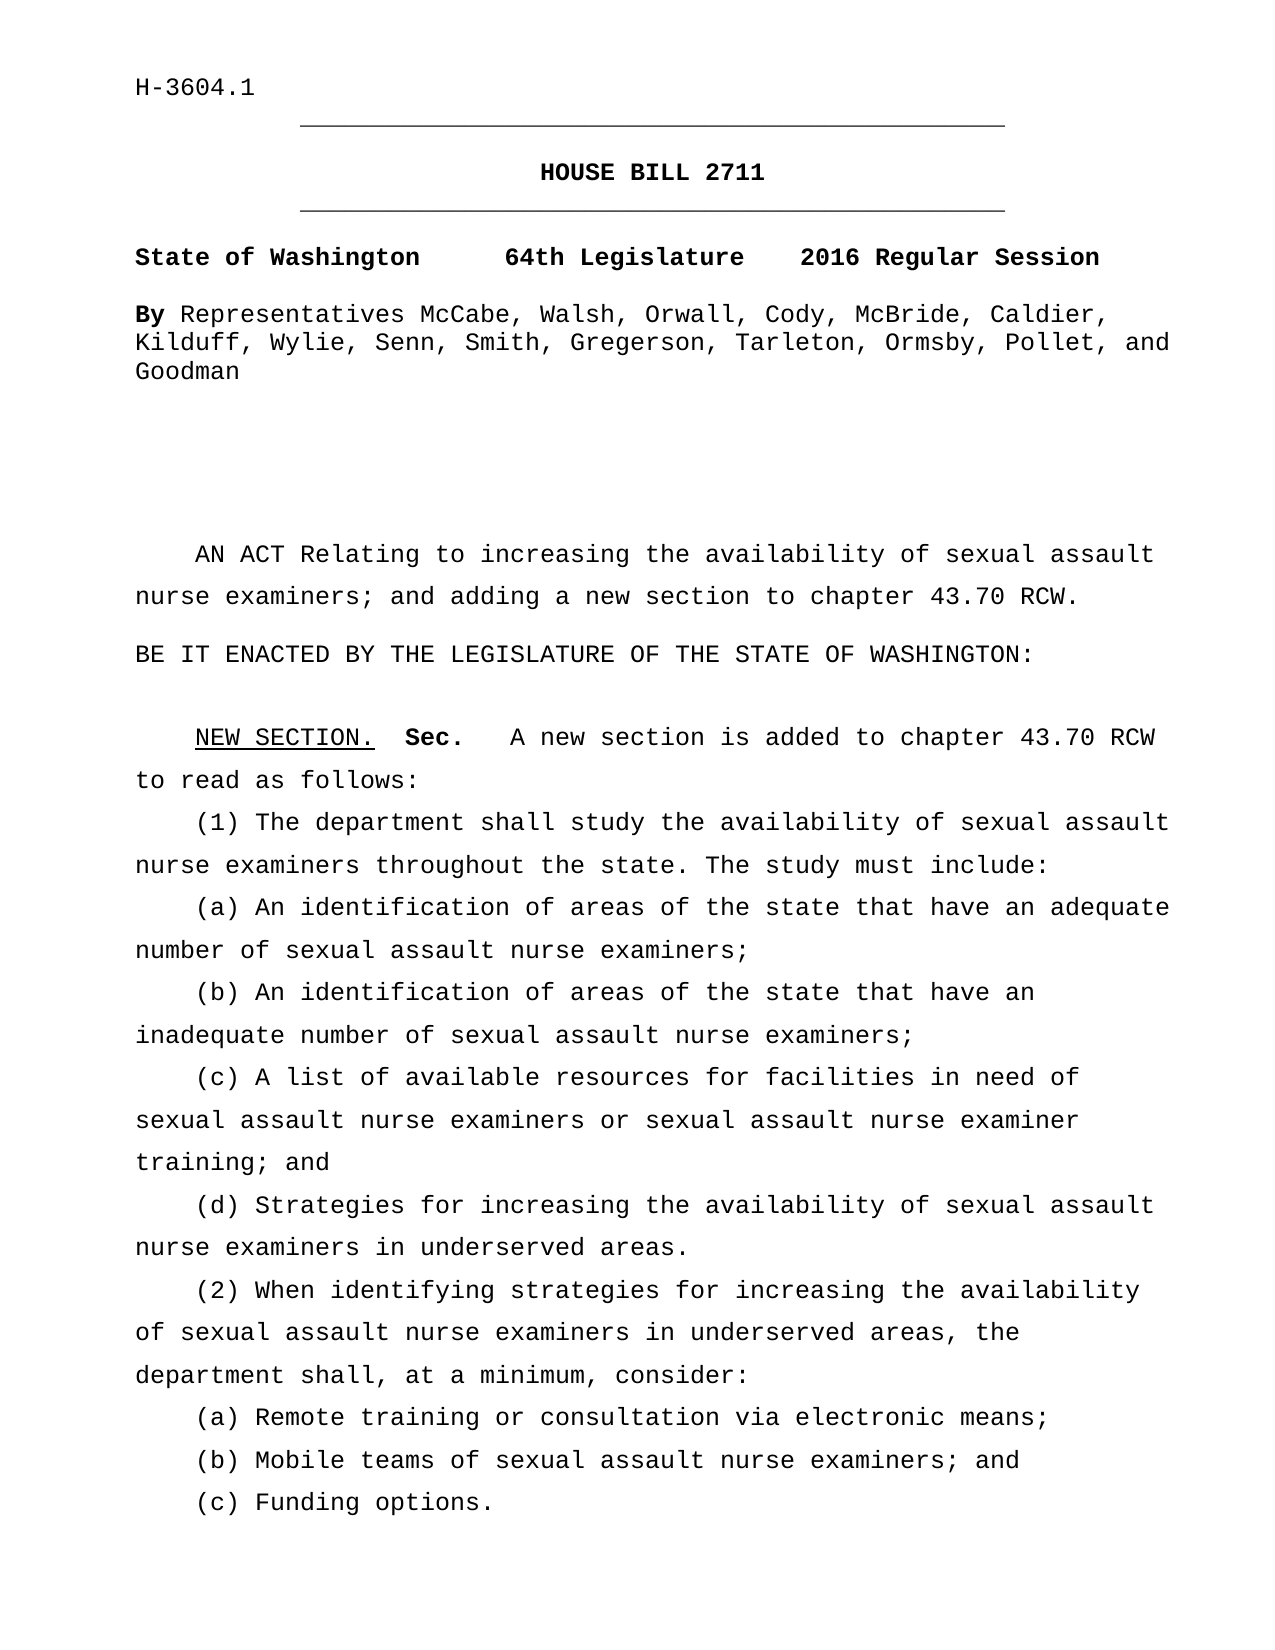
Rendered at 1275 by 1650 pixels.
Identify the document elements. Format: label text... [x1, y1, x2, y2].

text H-3604.1 [135, 75, 1170, 103]
text NEW SECTION. Sec. A new section is added to chapter 43.70 RCW to read as follows: [135, 712, 1170, 797]
text (a) An identification of areas of the state that have an adequate number of sexual assault nurse examiners; [135, 882, 1170, 967]
text (a) Remote training or consultation via electronic means; [135, 1392, 1170, 1434]
text _______________________________________________ [135, 103, 1170, 132]
text State of Washington 64th Legislature 2016 Regular Session [135, 245, 1170, 273]
text (2) When identifying strategies for increasing the availability of sexual assault nurse examiners in underserved areas, the department shall, at a minimum, consider: [135, 1264, 1170, 1392]
text (d) Strategies for increasing the availability of sexual assault nurse examiners in underserved areas. [135, 1179, 1170, 1264]
text (b) Mobile teams of sexual assault nurse examiners; and [135, 1434, 1170, 1477]
text _______________________________________________ [135, 188, 1170, 217]
text HOUSE BILL 2711 [135, 160, 1170, 188]
text AN ACT Relating to increasing the availability of sexual assault nurse examiners; and adding a new section to chapter 43.70 RCW. [135, 528, 1170, 613]
text (b) An identification of areas of the state that have an inadequate number of sexual assault nurse examiners; [135, 967, 1170, 1052]
text (c) Funding options. [135, 1477, 1170, 1519]
text BE IT ENACTED BY THE LEGISLATURE OF THE STATE OF WASHINGTON: [135, 642, 1170, 670]
text By Representatives McCabe, Walsh, Orwall, Cody, McBride, Caldier, Kilduff, Wylie, Senn, Smith, Gregerson, Tarleton, Ormsby, Pollet, and Goodman [135, 302, 1170, 387]
text (1) The department shall study the availability of sexual assault nurse examiners throughout the state. The study must include: [135, 797, 1170, 882]
text (c) A list of available resources for facilities in need of sexual assault nurse examiners or sexual assault nurse examiner training; and [135, 1052, 1170, 1179]
